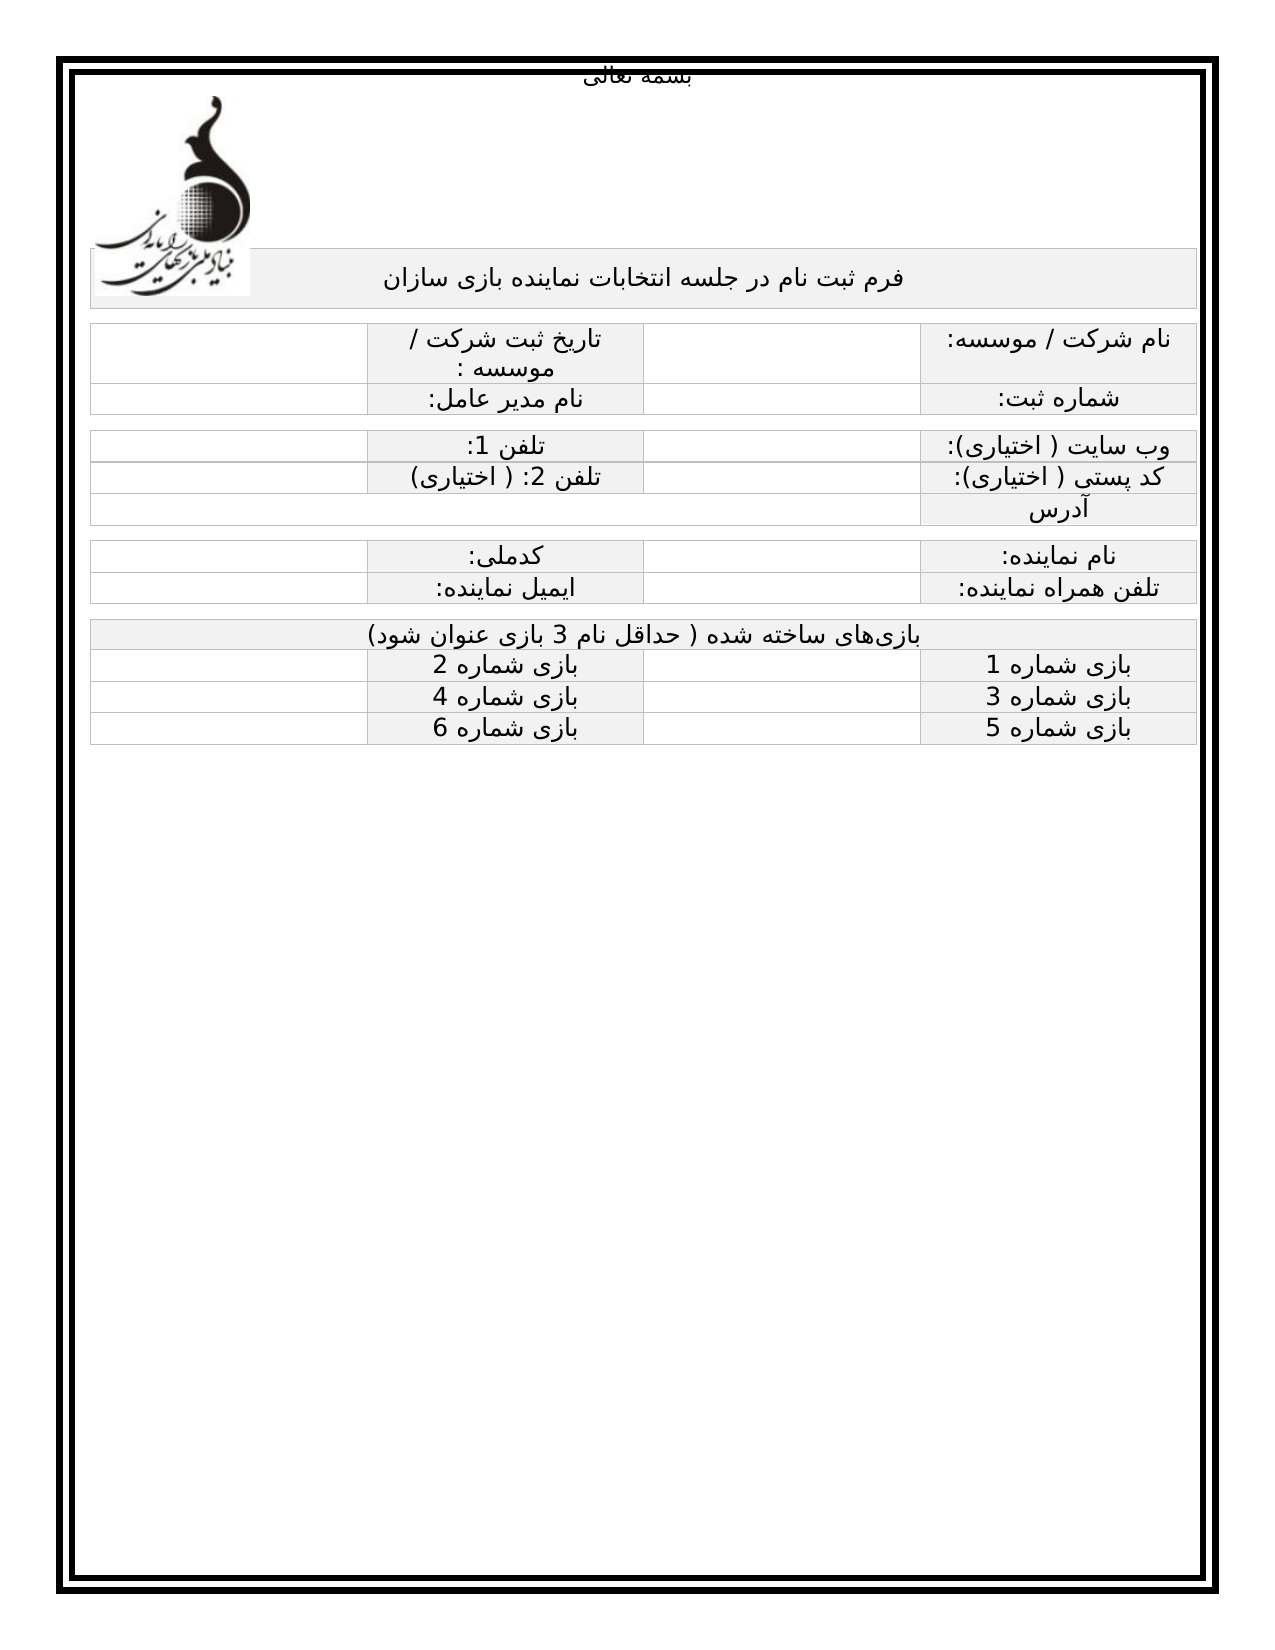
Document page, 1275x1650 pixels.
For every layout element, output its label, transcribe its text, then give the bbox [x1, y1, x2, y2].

table_header تاریخ ثبت شرکت / موسسه : [368, 324, 643, 383]
table_cell [644, 650, 920, 681]
table_header فرم ثبت نام در جلسه انتخابات نماینده بازی سازان [91, 249, 1196, 308]
table_cell [91, 463, 367, 493]
table_cell [91, 650, 367, 681]
table_header [91, 541, 367, 572]
table_cell بازی شماره 4 [368, 682, 643, 712]
table_cell [91, 384, 367, 414]
table_cell شماره ثبت: [921, 384, 1196, 414]
table_cell بازی شماره 1 [921, 650, 1196, 681]
table_header [91, 431, 367, 461]
table_cell بازی شماره 5 [921, 713, 1196, 744]
table_header وب سایت ( اختیاری): [921, 431, 1196, 461]
table_cell بازی شماره 2 [368, 650, 643, 681]
picture [95, 96, 250, 296]
table_cell نام مدیر عامل: [368, 384, 643, 414]
text بسمه تعالی [63, 63, 1212, 89]
table_cell بازی شماره 6 [368, 713, 643, 744]
table_header [644, 541, 920, 572]
table_header [644, 431, 920, 461]
table_cell [644, 713, 920, 744]
table_cell کد پستی ( اختیاری): [921, 463, 1196, 493]
table_cell ایمیل نماینده: [368, 573, 643, 603]
table_header [91, 324, 367, 383]
table_cell [644, 573, 920, 603]
table_header تلفن 1: [368, 431, 643, 461]
table_header بازی‌های ساخته شده ( حداقل نام 3 بازی عنوان شود) [91, 620, 1196, 649]
table_cell [91, 713, 367, 744]
table_cell بازی شماره 3 [921, 682, 1196, 712]
table_header نام نماینده: [921, 541, 1196, 572]
table_header [644, 324, 920, 383]
table_cell [644, 463, 920, 493]
table_cell [644, 384, 920, 414]
table_cell [91, 682, 367, 712]
table_cell تلفن همراه نماینده: [921, 573, 1196, 603]
table_cell [644, 682, 920, 712]
table_cell تلفن 2: ( اختیاری) [368, 463, 643, 493]
table_cell [91, 573, 367, 603]
table_header نام شرکت / موسسه: [921, 324, 1196, 383]
table_cell آدرس [921, 494, 1196, 524]
table_cell [91, 494, 920, 524]
table_header کدملی: [368, 541, 643, 572]
